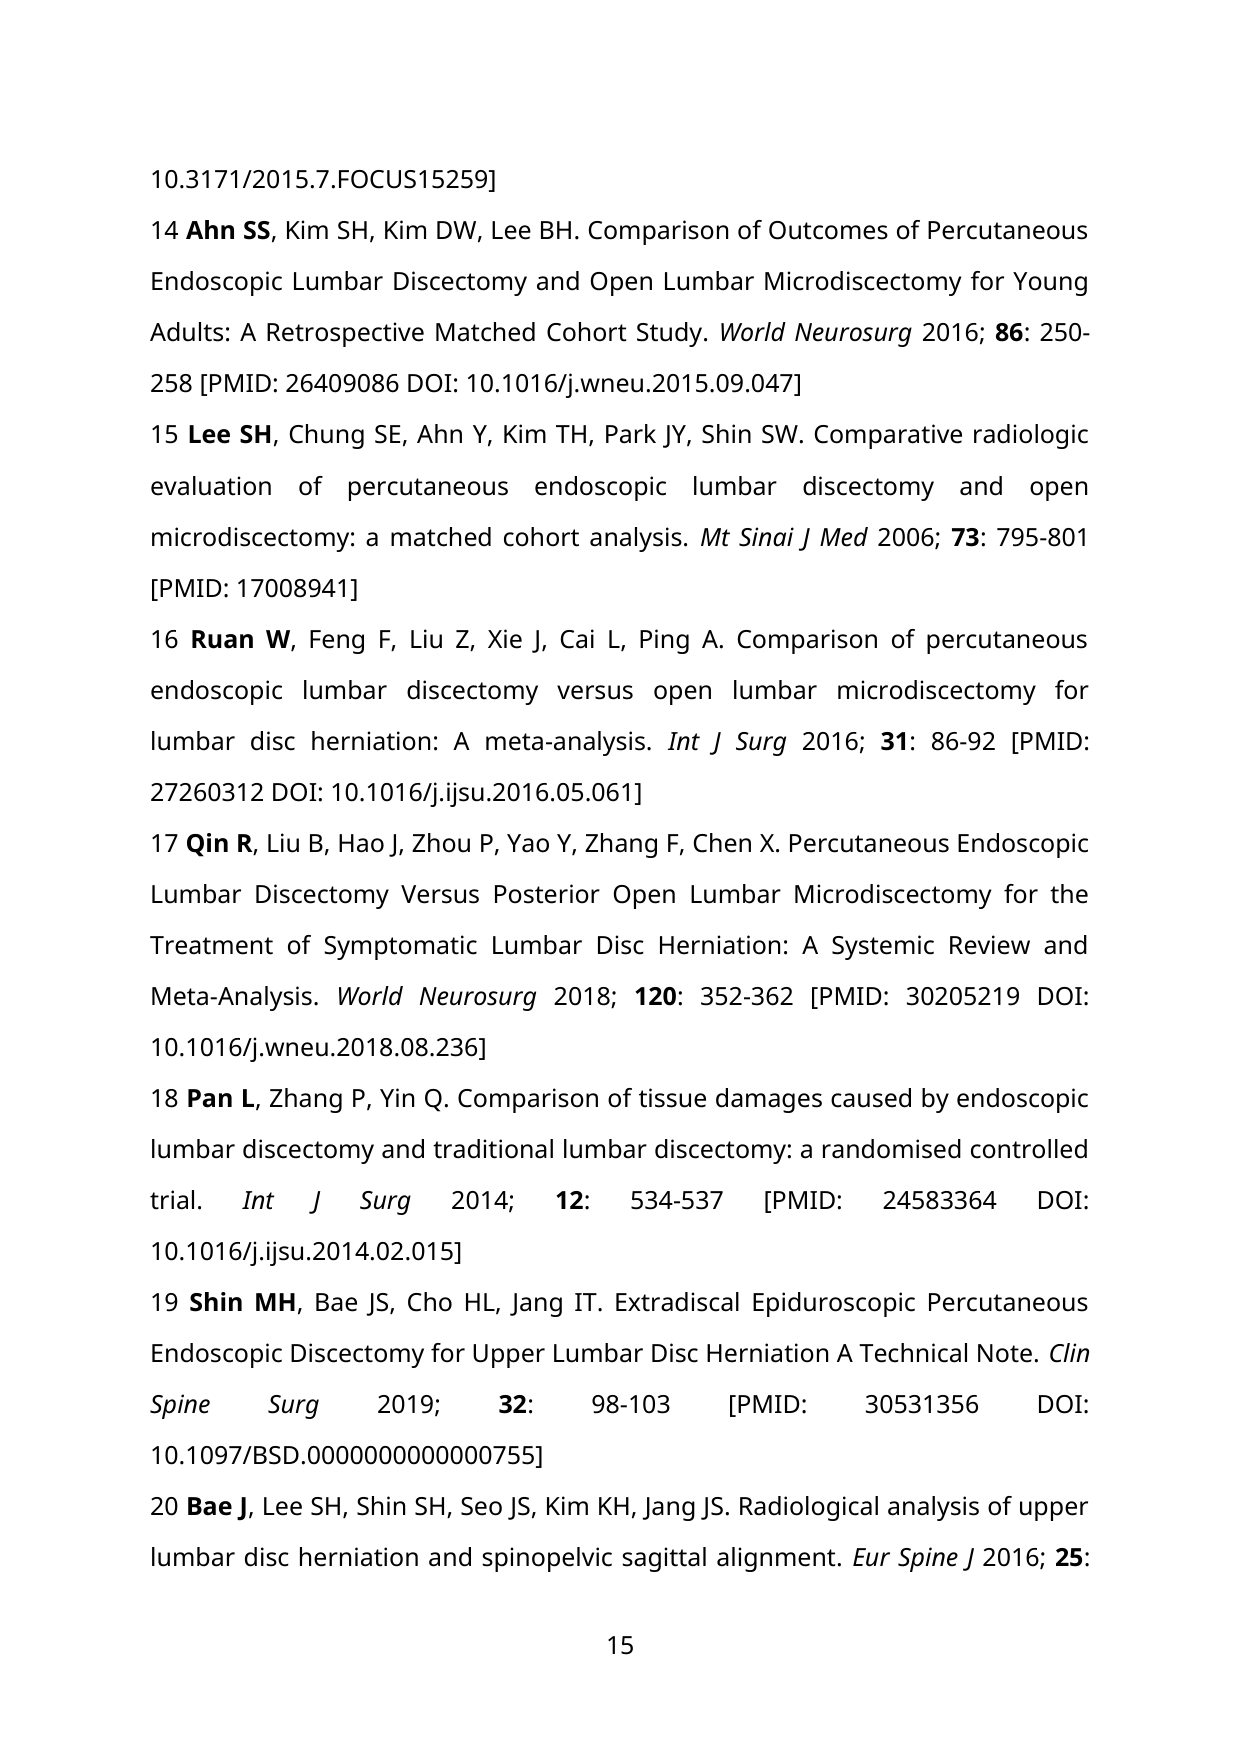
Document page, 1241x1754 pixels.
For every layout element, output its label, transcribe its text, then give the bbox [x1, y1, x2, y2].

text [150, 162, 1090, 196]
text 14 Ahn SS, Kim SH, Kim DW, Lee BH. Comparison of Outcomes of Percutaneous Endoscopic Lumbar Discectomy and Open Lumbar Microdiscectomy for Young Adults: A Retrospective Matched Cohort Study. World Neurosurg 2016; 86: 250-258 [PMID: 26409086 DOI: 10.1016/j.wneu.2015.09.047] [150, 213, 1090, 400]
text 15 Lee SH, Chung SE, Ahn Y, Kim TH, Park JY, Shin SW. Comparative radiologic evaluation of percutaneous endoscopic lumbar discectomy and open microdiscectomy: a matched cohort analysis. Mt Sinai J Med 2006; 73: 795-801 [PMID: 17008941] [150, 417, 1090, 604]
text 19 Shin MH, Bae JS, Cho HL, Jang IT. Extradiscal Epiduroscopic Percutaneous Endoscopic Discectomy for Upper Lumbar Disc Herniation A Technical Note. Clin Spine Surg 2019; 32: 98-103 [PMID: 30531356 DOI: 10.1097/BSD.0000000000000755] [150, 1285, 1090, 1472]
text 17 Qin R, Liu B, Hao J, Zhou P, Yao Y, Zhang F, Chen X. Percutaneous Endoscopic Lumbar Discectomy Versus Posterior Open Lumbar Microdiscectomy for the Treatment of Symptomatic Lumbar Disc Herniation: A Systemic Review and Meta-Analysis. World Neurosurg 2018; 120: 352-362 [PMID: 30205219 DOI: 10.1016/j.wneu.2018.08.236] [150, 826, 1090, 1064]
text 16 Ruan W, Feng F, Liu Z, Xie J, Cai L, Ping A. Comparison of percutaneous endoscopic lumbar discectomy versus open lumbar microdiscectomy for lumbar disc herniation: A meta-analysis. Int J Surg 2016; 31: 86-92 [PMID: 27260312 DOI: 10.1016/j.ijsu.2016.05.061] [150, 621, 1090, 808]
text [150, 1489, 1090, 1574]
text 18 Pan L, Zhang P, Yin Q. Comparison of tissue damages caused by endoscopic lumbar discectomy and traditional lumbar discectomy: a randomised controlled trial. Int J Surg 2014; 12: 534-537 [PMID: 24583364 DOI: 10.1016/j.ijsu.2014.02.015] [150, 1081, 1090, 1268]
